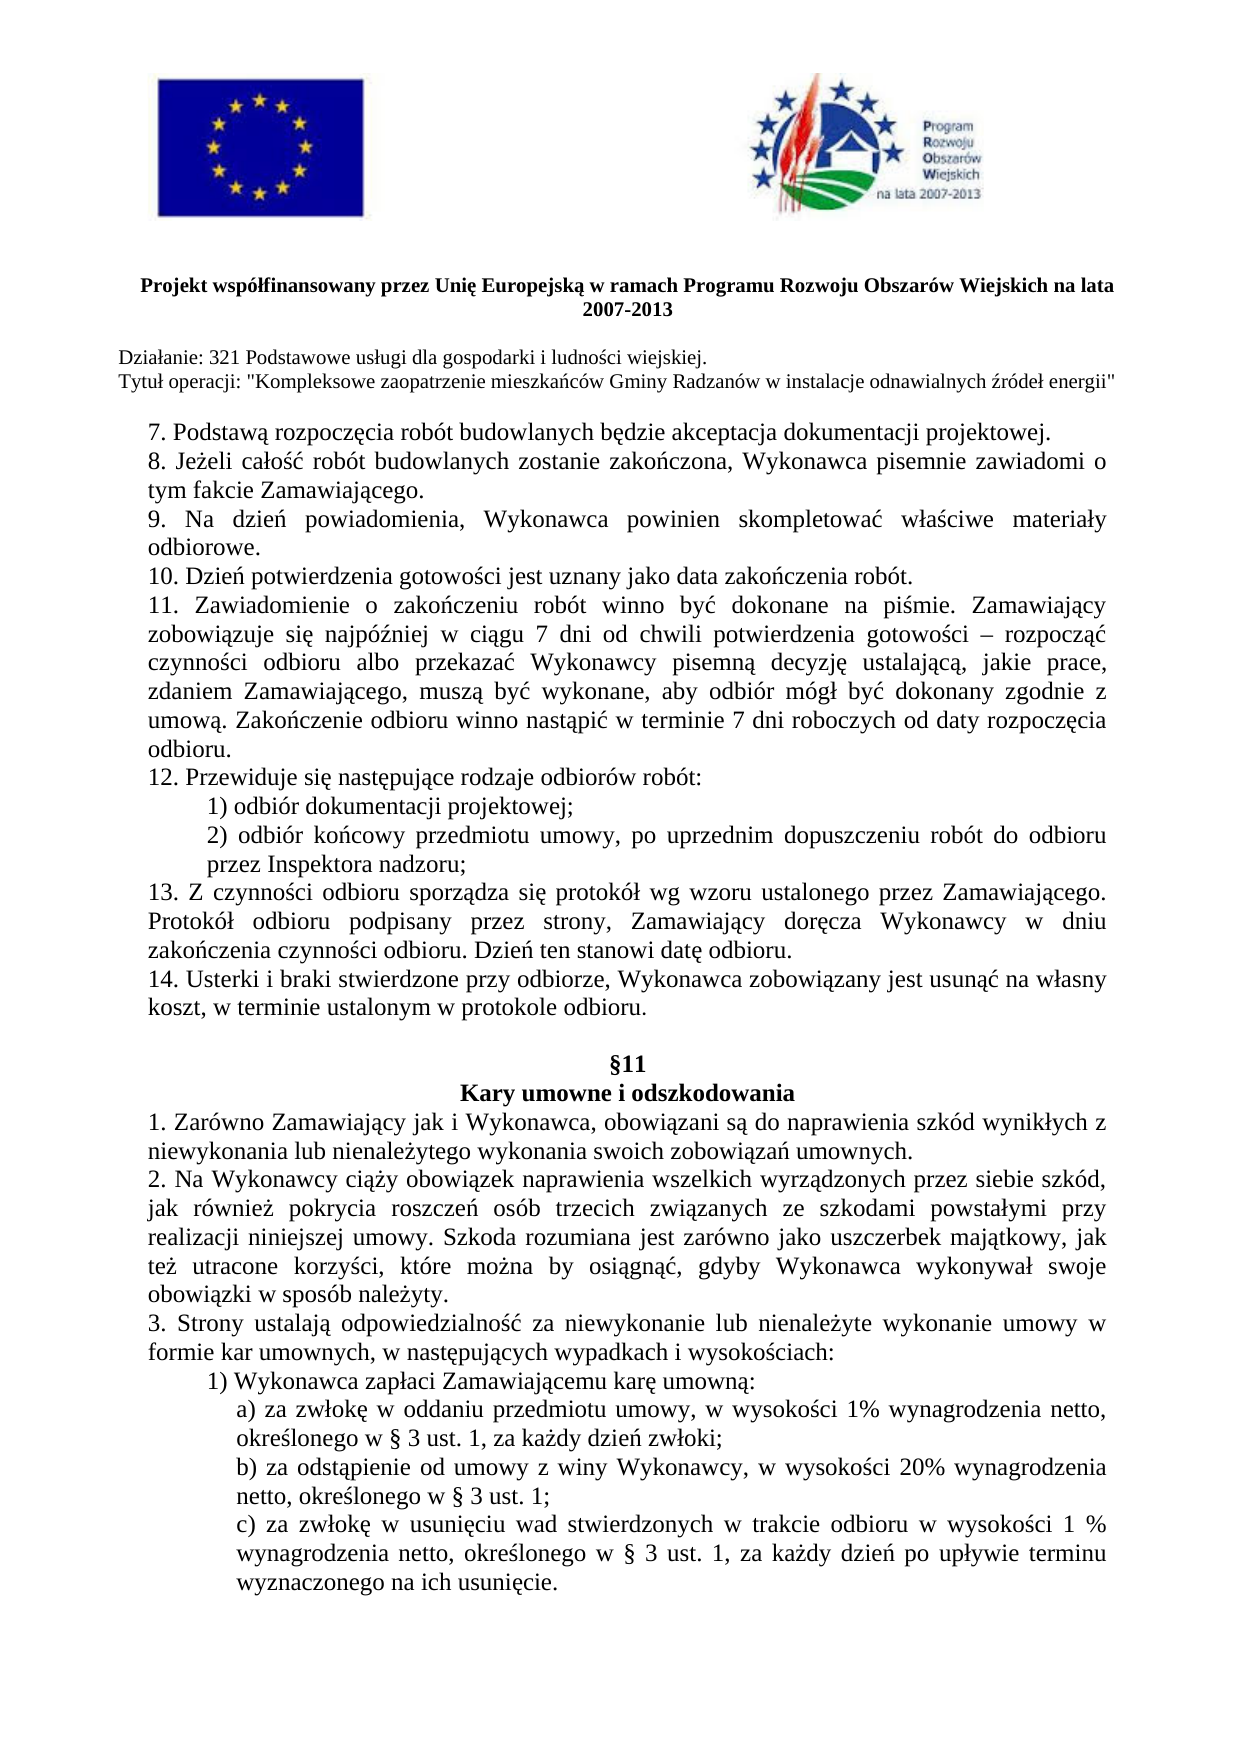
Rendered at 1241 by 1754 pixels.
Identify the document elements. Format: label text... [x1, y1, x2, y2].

text 10. Dzień potwierdzenia gotowości jest uznany jako data zakończenia robót. [148, 561, 1107, 590]
text 1. Zarówno Zamawiający jak i Wykonawca, obowiązani są do naprawienia szkód wynikłych z niewykonania lub nienależytego wykonania swoich zobowiązań umownych. [148, 1107, 1107, 1164]
text 11. Zawiadomienie o zakończeniu robót winno być dokonane na piśmie. Zamawiający zobowiązuje się najpóźniej w ciągu 7 dni od chwili potwierdzenia gotowości – rozpocząć czynności odbioru albo przekazać Wykonawcy pisemną decyzję ustalającą, jakie prace, zdaniem Zamawiającego, muszą być wykonane, aby odbiór mógł być dokonany zgodnie z umową. Zakończenie odbioru winno nastąpić w terminie 7 dni roboczych od daty rozpoczęcia odbioru. [148, 590, 1107, 762]
text c) za zwłokę w usunięciu wad stwierdzonych w trakcie odbioru w wysokości 1 % wynagrodzenia netto, określonego w § 3 ust. 1, za każdy dzień po upływie terminu wyznaczonego na ich usunięcie. [236, 1509, 1107, 1596]
text 8. Jeżeli całość robót budowlanych zostanie zakończona, Wykonawca pisemnie zawiadomi o tym fakcie Zamawiającego. [148, 446, 1107, 504]
text 14. Usterki i braki stwierdzone przy odbiorze, Wykonawca zobowiązany jest usunąć na własny koszt, w terminie ustalonym w protokole odbioru. [148, 964, 1107, 1021]
text 9. Na dzień powiadomienia, Wykonawca powinien skompletować właściwe materiały odbiorowe. [148, 504, 1107, 561]
text 7. Podstawą rozpoczęcia robót budowlanych będzie akceptacja dokumentacji projektowej. [148, 417, 1107, 446]
text 3. Strony ustalają odpowiedzialność za niewykonanie lub nienależyte wykonanie umowy w formie kar umownych, w następujących wypadkach i wysokościach: [148, 1308, 1107, 1366]
text 1) odbiór dokumentacji projektowej; [207, 791, 1107, 820]
text 1) Wykonawca zapłaci Zamawiającemu karę umowną: [207, 1366, 1107, 1394]
text 2) odbiór końcowy przedmiotu umowy, po uprzednim dopuszczeniu robót do odbioru przez Inspektora nadzoru; [207, 820, 1107, 877]
text 13. Z czynności odbioru sporządza się protokół wg wzoru ustalonego przez Zamawiającego. Protokół odbioru podpisany przez strony, Zamawiający doręcza Wykonawcy w dniu zakończenia czynności odbioru. Dzień ten stanowi datę odbioru. [148, 877, 1107, 964]
text 2. Na Wykonawcy ciąży obowiązek naprawienia wszelkich wyrządzonych przez siebie szkód, jak również pokrycia roszczeń osób trzecich związanych ze szkodami powstałymi przy realizacji niniejszej umowy. Szkoda rozumiana jest zarówno jako uszczerbek majątkowy, jak też utracone korzyści, które można by osiągnąć, gdyby Wykonawca wykonywał swoje obowiązki w sposób należyty. [148, 1164, 1107, 1308]
text a) za zwłokę w oddaniu przedmiotu umowy, w wysokości 1% wynagrodzenia netto, określonego w § 3 ust. 1, za każdy dzień zwłoki; [236, 1394, 1107, 1452]
text §11 [148, 1049, 1107, 1078]
picture [147, 73, 984, 221]
text 12. Przewiduje się następujące rodzaje odbiorów robót: [148, 762, 1107, 791]
text Kary umowne i odszkodowania [148, 1078, 1107, 1107]
text b) za odstąpienie od umowy z winy Wykonawcy, w wysokości 20% wynagrodzenia netto, określonego w § 3 ust. 1; [236, 1452, 1107, 1509]
